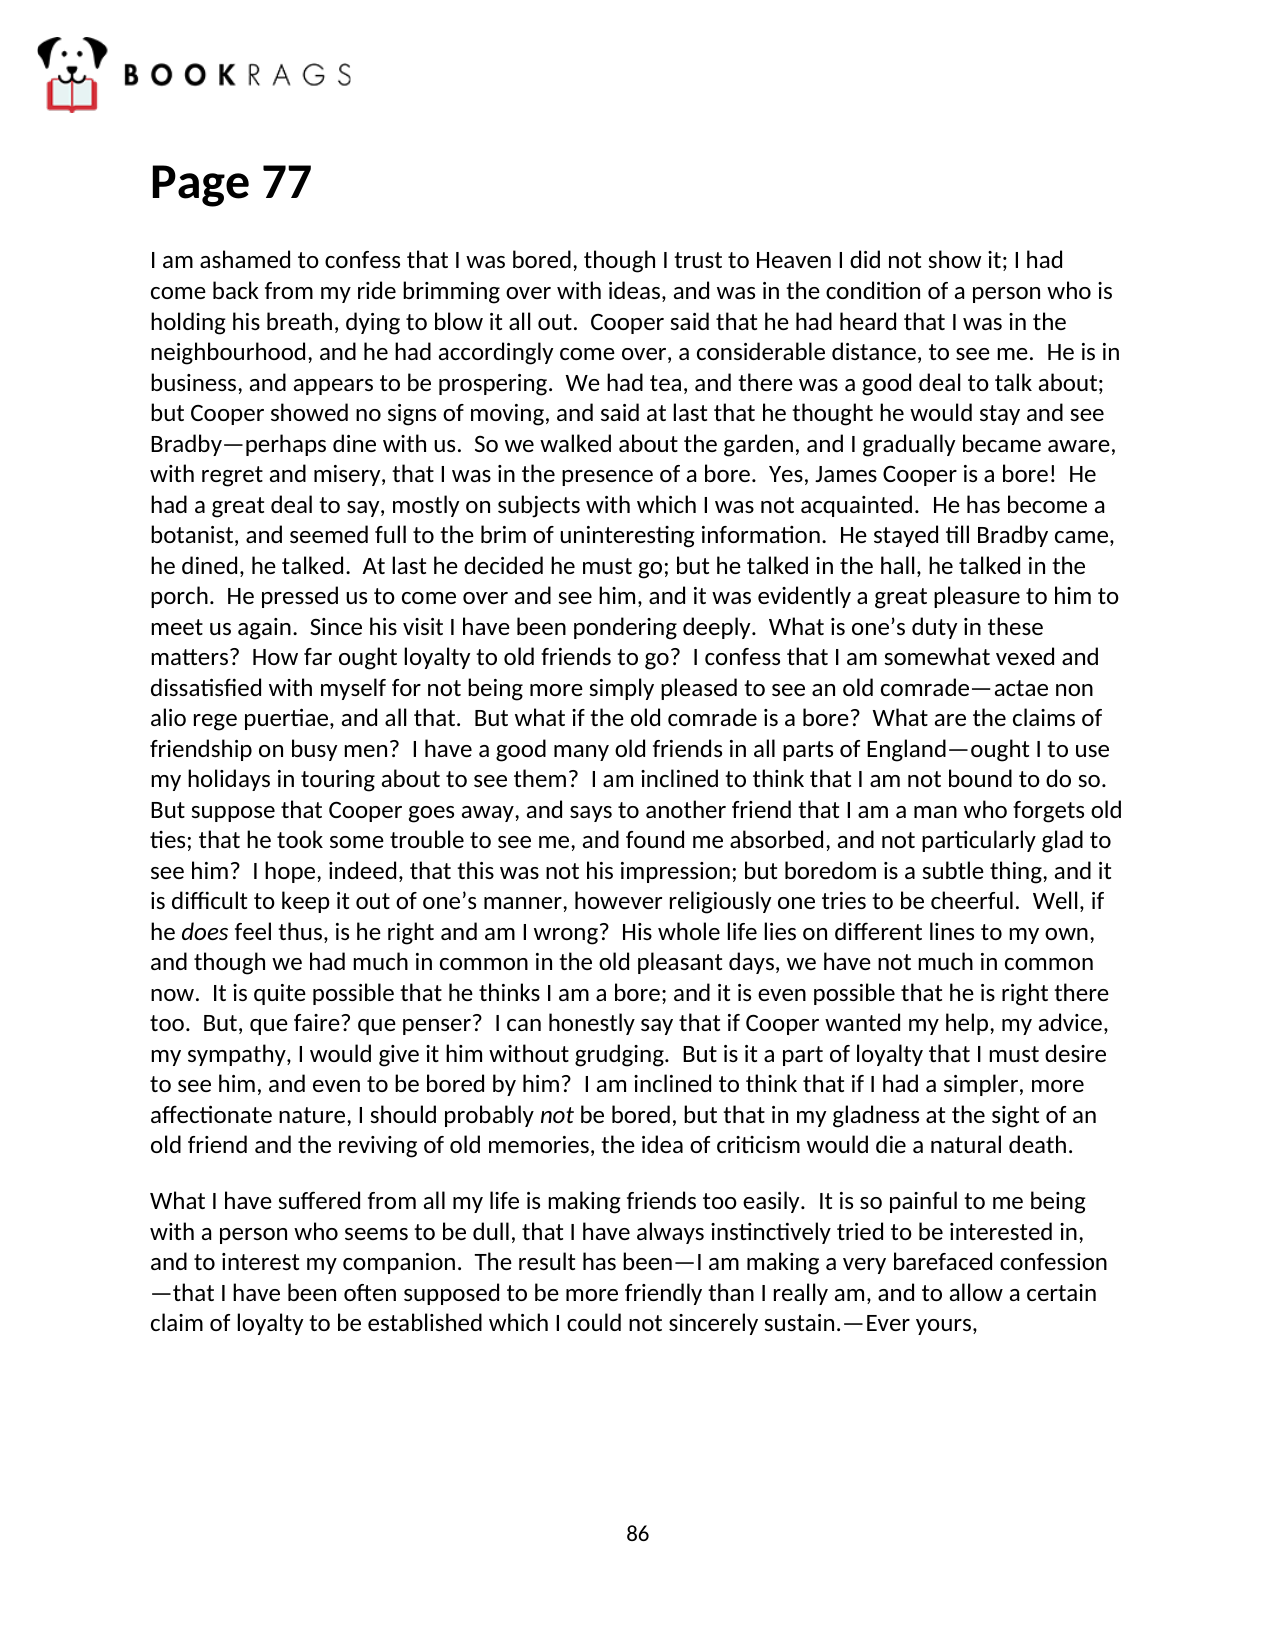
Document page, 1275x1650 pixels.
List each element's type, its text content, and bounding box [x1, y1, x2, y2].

text Page 77 [150, 150, 1125, 211]
text I am ashamed to confess that I was bored, though I trust to Heaven I did not show it; I had come back from my ride brimming over with ideas, and was in the condition of a person who is holding his breath, dying to blow it all out. Cooper said that he had heard that I was in the neighbourhood, and he had accordingly come over, a considerable distance, to see me. He is in business, and appears to be prospering. We had tea, and there was a good deal to talk about; but Cooper showed no signs of moving, and said at last that he thought he would stay and see Bradby—­perhaps dine with us. So we walked about the garden, and I gradually became aware, with regret and misery, that I was in the presence of a bore. Yes, James Cooper is a bore! He had a great deal to say, mostly on subjects with which I was not acquainted. He has become a botanist, and seemed full to the brim of uninteresting information. He stayed till Bradby came, he dined, he talked. At last he decided he must go; but he talked in the hall, he talked in the porch. He pressed us to come over and see him, and it was evidently a great pleasure to him to meet us again. Since his visit I have been pondering deeply. What is one’s duty in these matters? How far ought loyalty to old friends to go? I confess that I am somewhat vexed and dissatisfied with myself for not being more simply pleased to see an old comrade—­actae non alio rege puertiae, and all that. But what if the old comrade is a bore? What are the claims of friendship on busy men? I have a good many old friends in all parts of England—­ought I to use my holidays in touring about to see them? I am inclined to think that I am not bound to do so. But suppose that Cooper goes away, and says to another friend that I am a man who forgets old ties; that he took some trouble to see me, and found me absorbed, and not particularly glad to see him? I hope, indeed, that this was not his impression; but boredom is a subtle thing, and it is difficult to keep it out of one’s manner, however religiously one tries to be cheerful. Well, if he does feel thus, is he right and am I wrong? His whole life lies on different lines to my own, and though we had much in common in the old pleasant days, we have not much in common now. It is quite possible that he thinks I am a bore; and it is even possible that he is right there too. But, que faire? que penser? I can honestly say that if Cooper wanted my help, my advice, my sympathy, I would give it him without grudging. But is it a part of loyalty that I must desire to see him, and even to be bored by him? I am inclined to think that if I had a simpler, more affectionate nature, I should probably not be bored, but that in my gladness at the sight of an old friend and the reviving of old memories, the idea of criticism would die a natural death. [150, 244, 1125, 1160]
text What I have suffered from all my life is making friends too easily. It is so painful to me being with a person who seems to be dull, that I have always instinctively tried to be interested in, and to interest my companion. The result has been—­I am making a very barefaced confession—­that I have been often supposed to be more friendly than I really am, and to allow a certain claim of loyalty to be established which I could not sincerely sustain.—­Ever yours, [150, 1185, 1125, 1338]
picture [37, 37, 351, 113]
